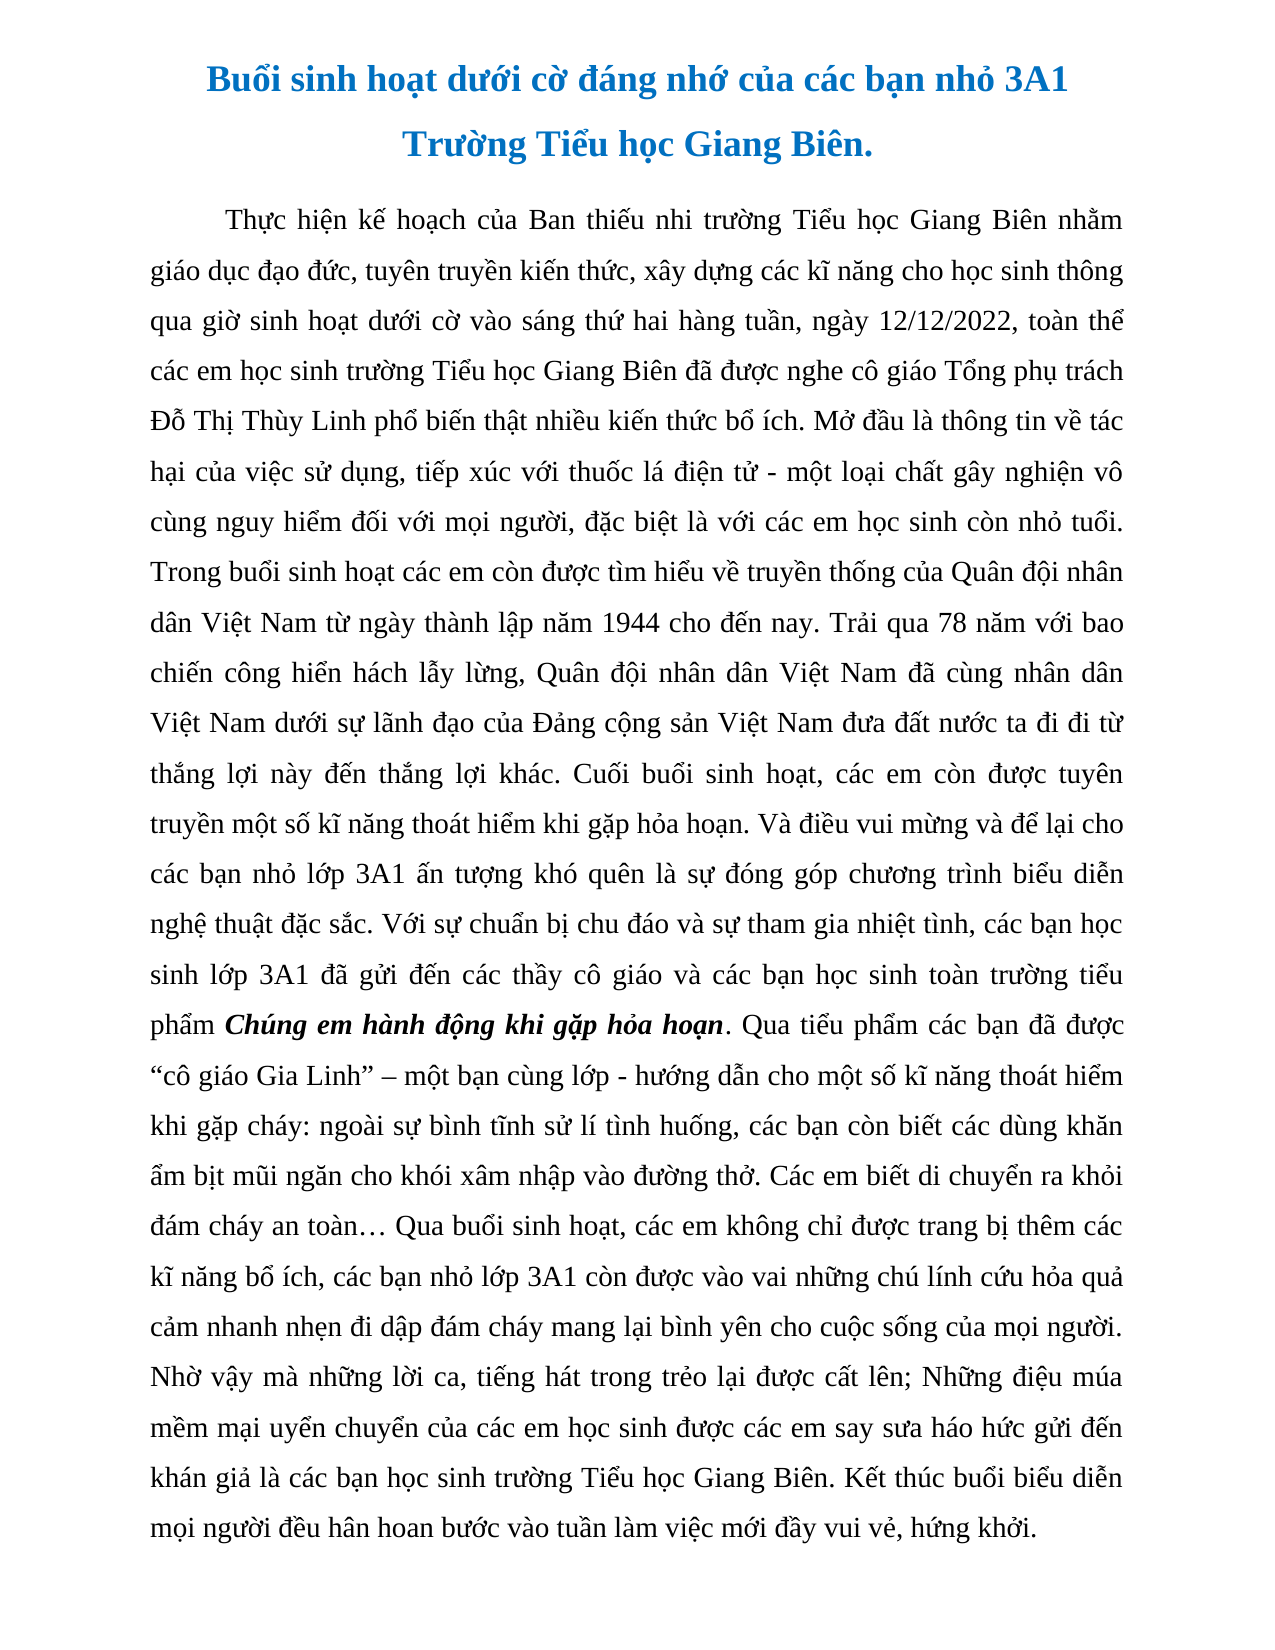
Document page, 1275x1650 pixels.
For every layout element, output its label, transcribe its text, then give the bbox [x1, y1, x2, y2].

text Buổi sinh hoạt dưới cờ đáng nhớ của các bạn nhỏ 3A1 Trường Tiểu học Giang Biên. [150, 56, 1125, 164]
text Thực hiện kế hoạch của Ban thiếu nhi trường Tiểu học Giang Biên nhằm giáo dục đạo đức, tuyên truyền kiến thức, xây dựng các kĩ năng cho học sinh thông qua giờ sinh hoạt dưới cờ vào sáng thứ hai hàng tuần, ngày 12/12/2022, toàn thể các em học sinh trường Tiểu học Giang Biên đã được nghe cô giáo Tổng phụ trách Đỗ Thị Thùy Linh phổ biến thật nhiều kiến thức bổ ích. Mở đầu là thông tin về tác hại của việc sử dụng, tiếp xúc với thuốc lá điện tử - một loại chất gây nghiện vô cùng nguy hiểm đối với mọi người, đặc biệt là với các em học sinh còn nhỏ tuổi. Trong buổi sinh hoạt các em còn được tìm hiểu về truyền thống của Quân đội nhân dân Việt Nam từ ngày thành lập năm 1944 cho đến nay. Trải qua 78 năm với bao chiến công hiển hách lẫy lừng, Quân đội nhân dân Việt Nam đã cùng nhân dân Việt Nam dưới sự lãnh đạo của Đảng cộng sản Việt Nam đưa đất nước ta đi đi từ thắng lợi này đến thắng lợi khác. Cuối buổi sinh hoạt, các em còn được tuyên truyền một số kĩ năng thoát hiểm khi gặp hỏa hoạn. Và điều vui mừng và để lại cho các bạn nhỏ lớp 3A1 ấn tượng khó quên là sự đóng góp chương trình biểu diễn nghệ thuật đặc sắc. Với sự chuẩn bị chu đáo và sự tham gia nhiệt tình, các bạn học sinh lớp 3A1 đã gửi đến các thầy cô giáo và các bạn học sinh toàn trường tiểu phẩm Chúng em hành động khi gặp hỏa hoạn. Qua tiểu phẩm các bạn đã được “cô giáo Gia Linh” – một bạn cùng lớp - hướng dẫn cho một số kĩ năng thoát hiểm khi gặp cháy: ngoài sự bình tĩnh sử lí tình huống, các bạn còn biết các dùng khăn ẩm bịt mũi ngăn cho khói xâm nhập vào đường thở. Các em biết di chuyển ra khỏi đám cháy an toàn… Qua buổi sinh hoạt, các em không chỉ được trang bị thêm các kĩ năng bổ ích, các bạn nhỏ lớp 3A1 còn được vào vai những chú lính cứu hỏa quả cảm nhanh nhẹn đi dập đám cháy mang lại bình yên cho cuộc sống của mọi người. Nhờ vậy mà những lời ca, tiếng hát trong trẻo lại được cất lên; Những điệu múa mềm mại uyển chuyển của các em học sinh được các em say sưa háo hức gửi đến khán giả là các bạn học sinh trường Tiểu học Giang Biên. Kết thúc buổi biểu diễn mọi người đều hân hoan bước vào tuần làm việc mới đầy vui vẻ, hứng khởi. [150, 202, 1125, 1544]
